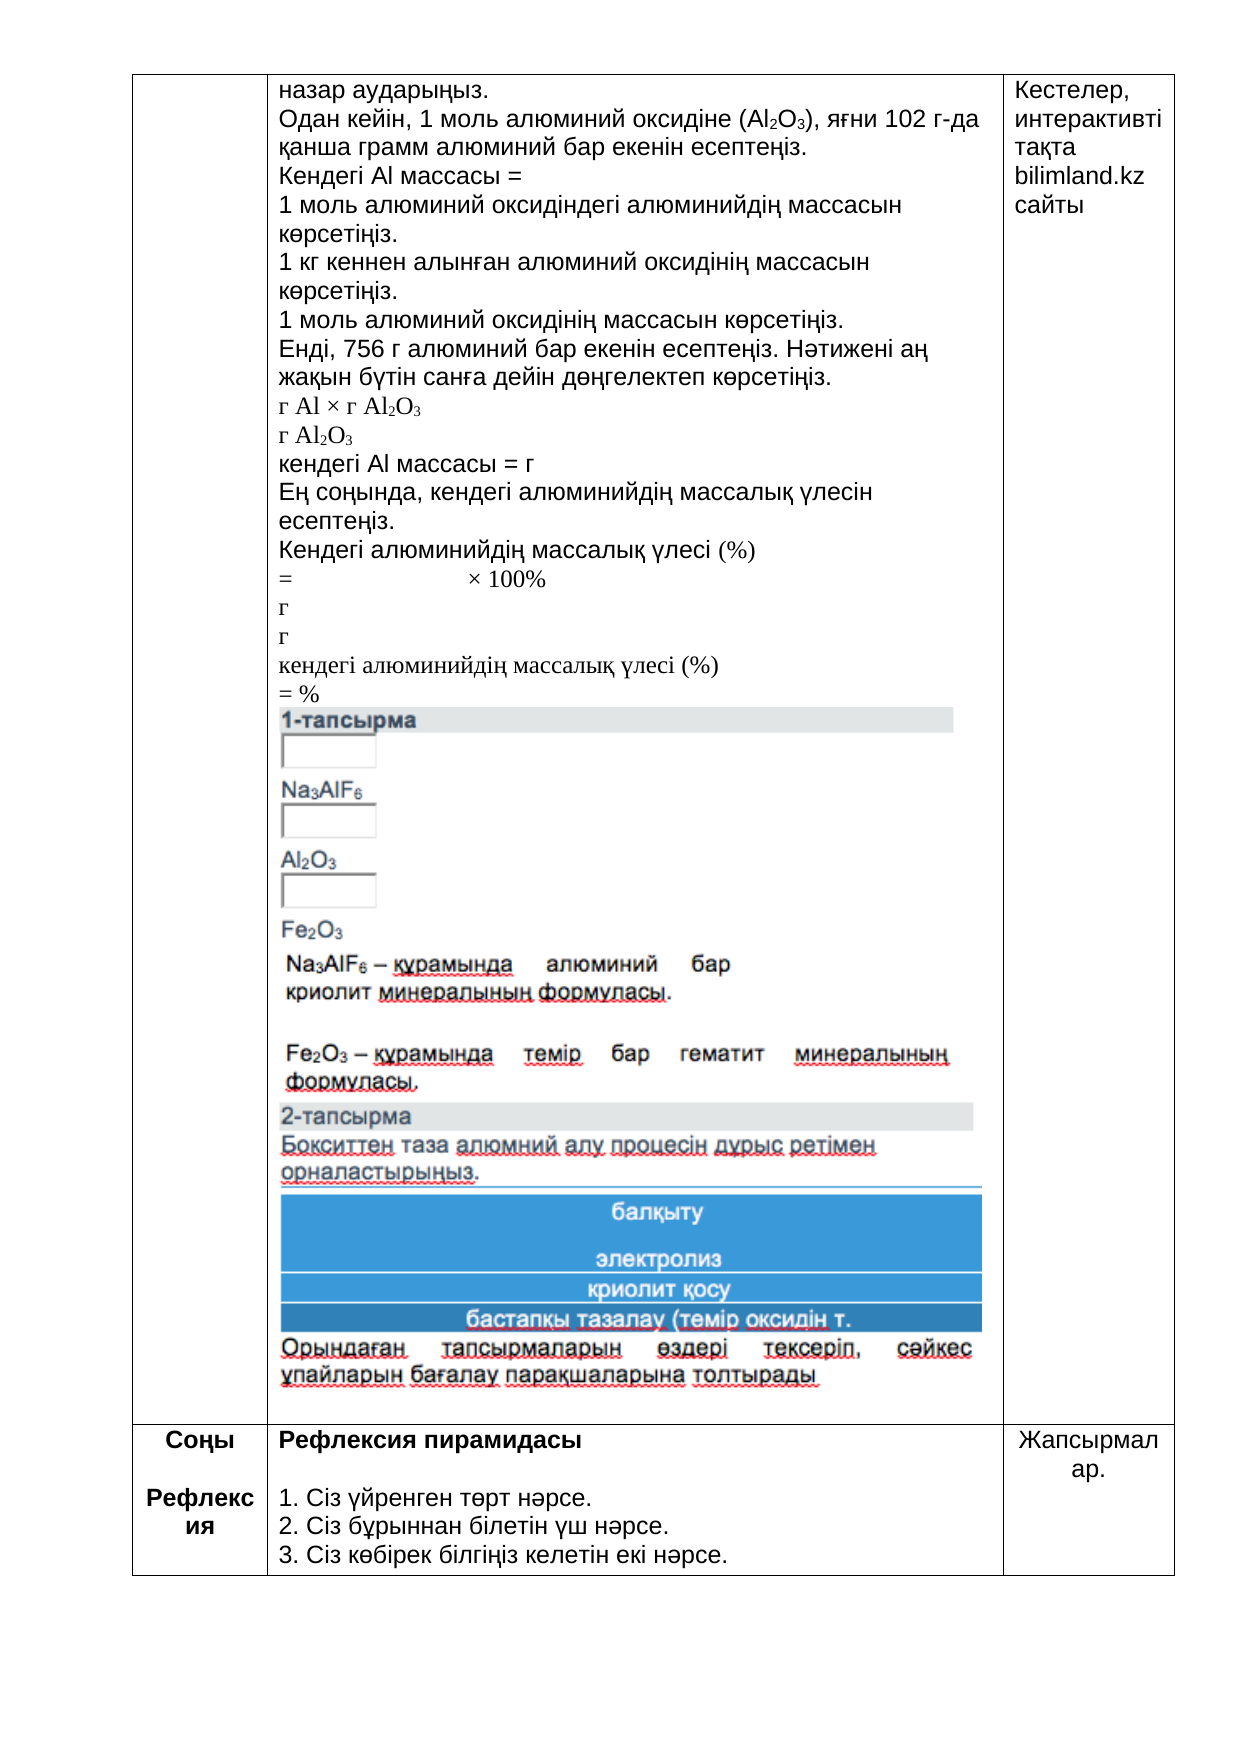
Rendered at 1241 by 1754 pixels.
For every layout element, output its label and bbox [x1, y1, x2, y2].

table_cell [268, 1425, 1003, 1575]
table_cell [1004, 75, 1174, 1424]
table_cell [1004, 1425, 1174, 1575]
table_cell [133, 75, 267, 1424]
table_cell [133, 1425, 267, 1575]
picture [278, 707, 982, 1396]
table_cell [268, 75, 1003, 1424]
